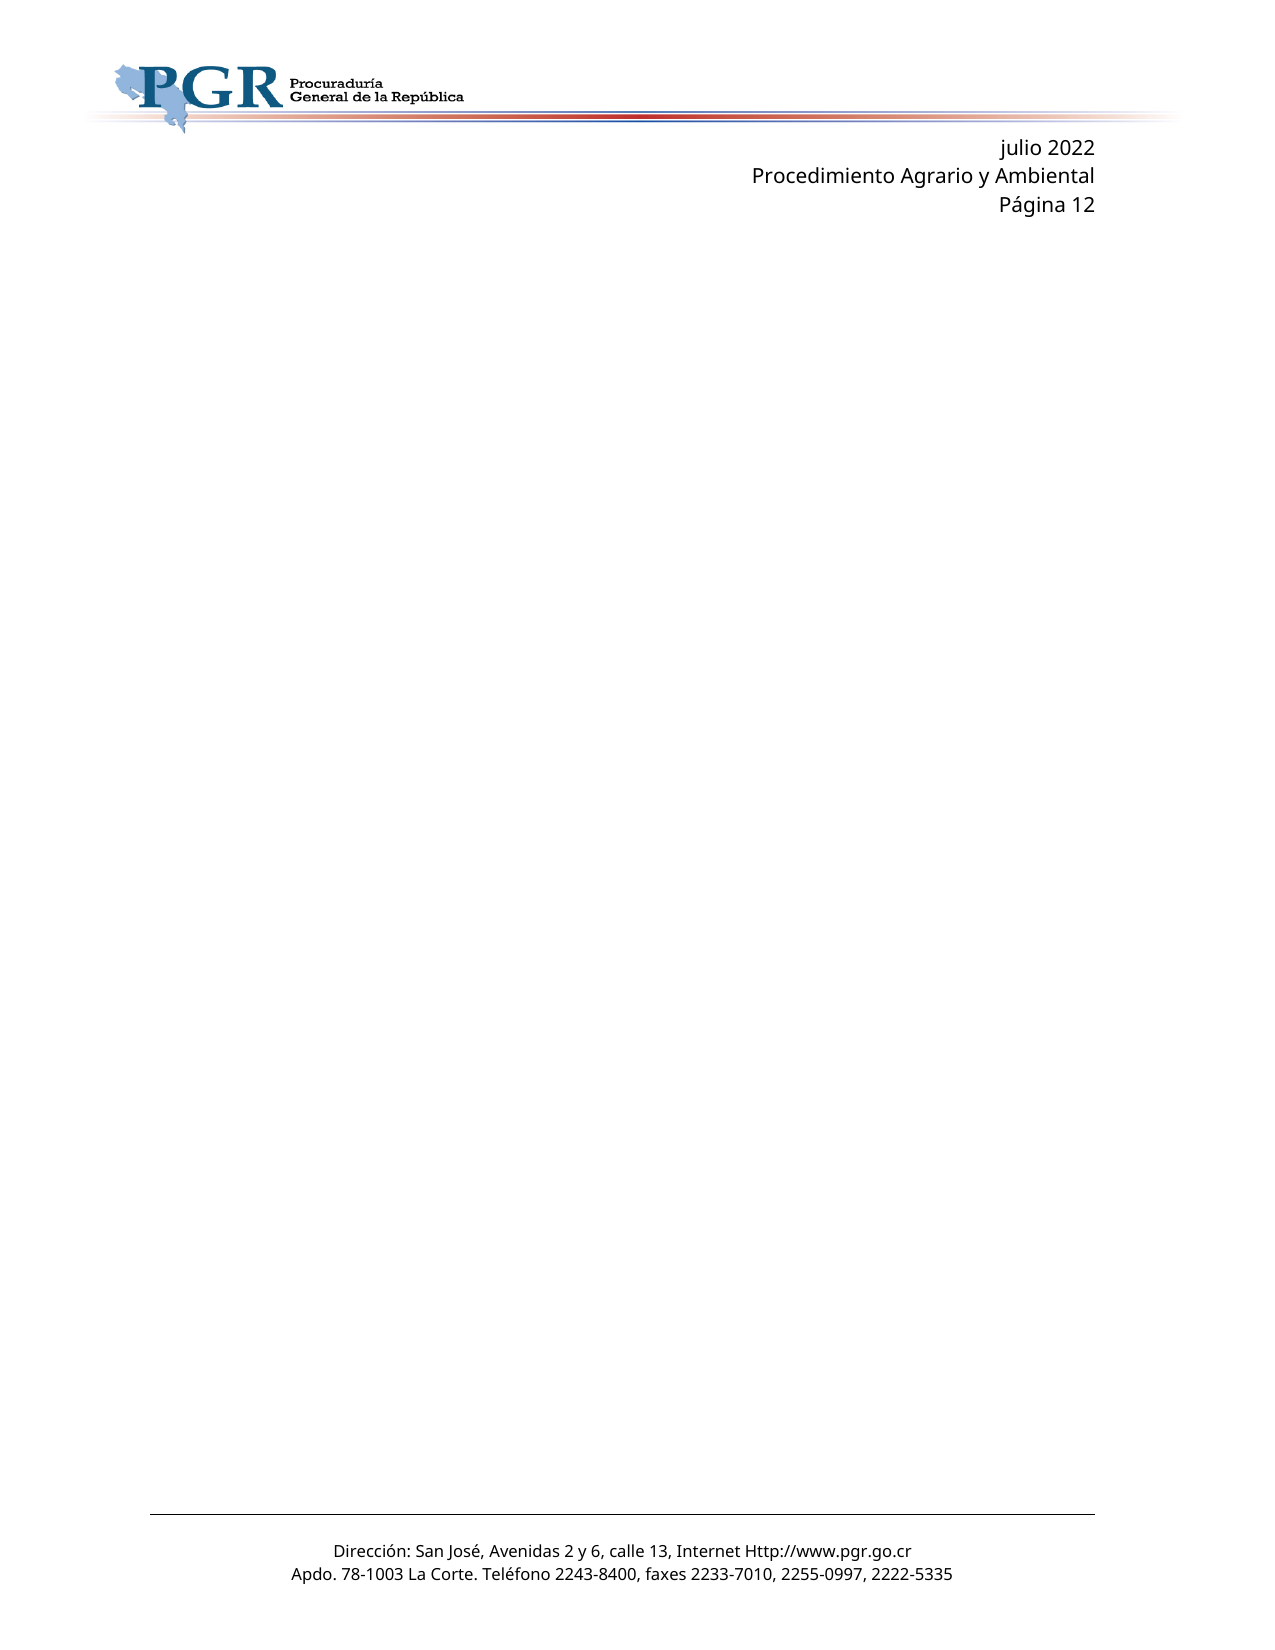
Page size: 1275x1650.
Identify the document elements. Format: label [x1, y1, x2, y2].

picture [76, 64, 1189, 134]
